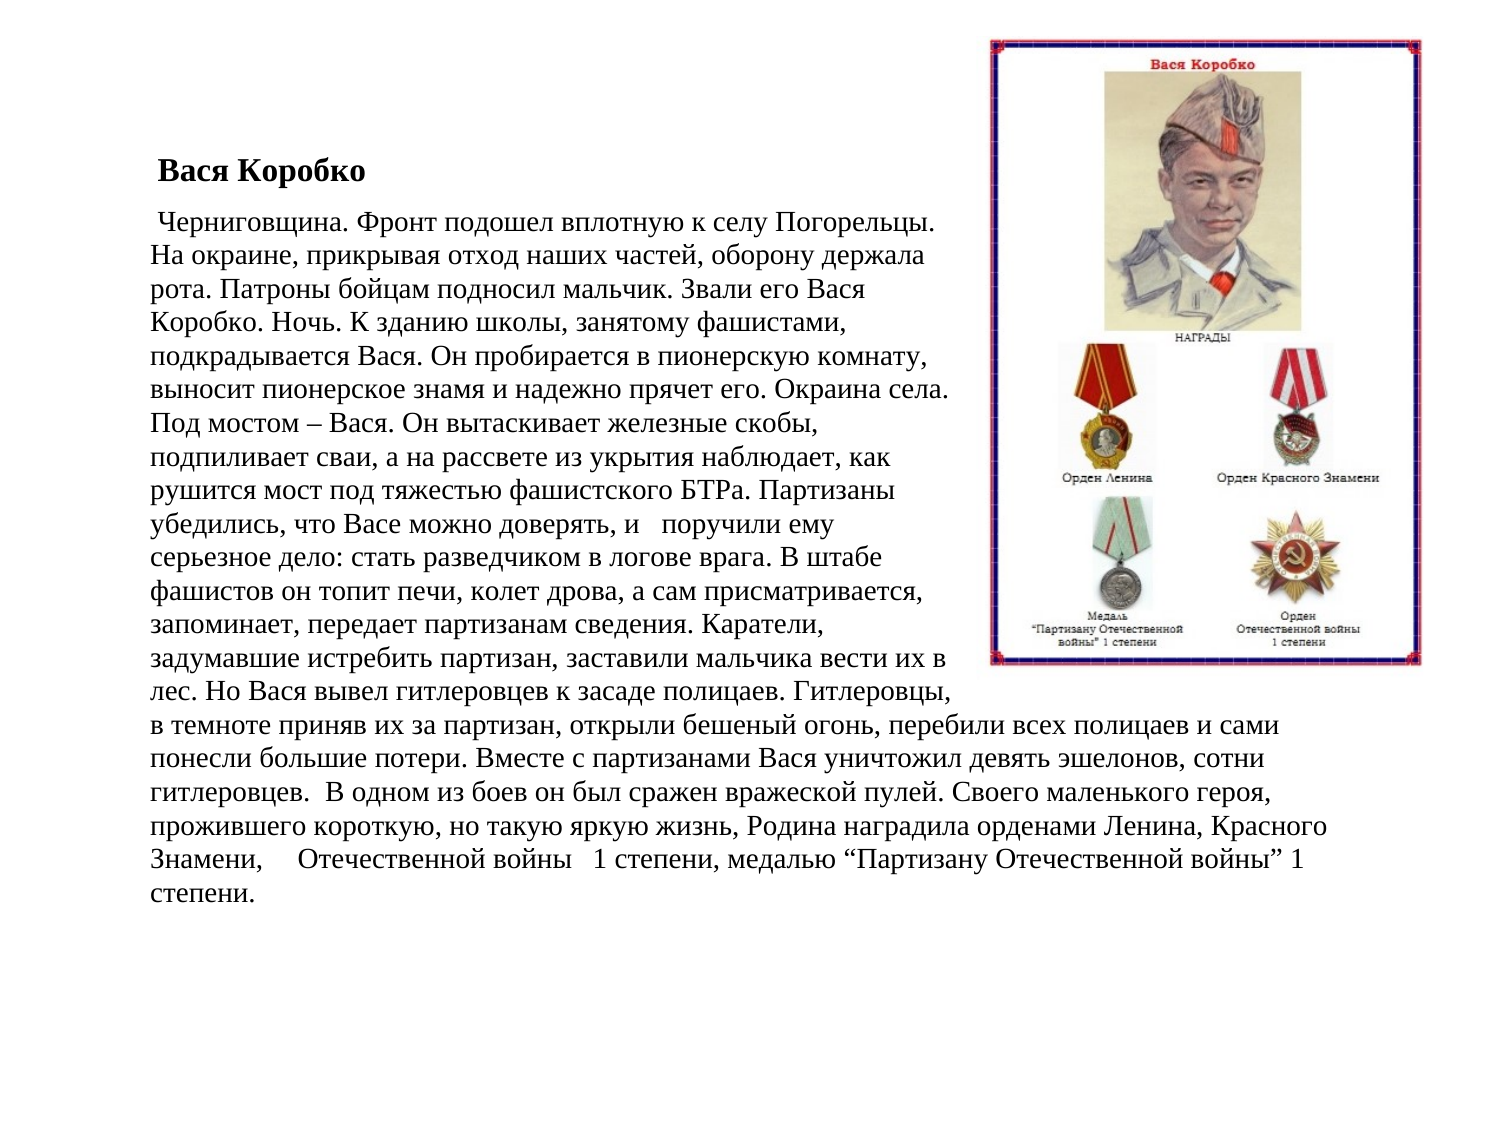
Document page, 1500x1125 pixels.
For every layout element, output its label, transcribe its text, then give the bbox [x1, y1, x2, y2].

text Вася Коробко [150, 150, 976, 188]
text Черниговщина. Фронт подошел вплотную к селу Погорельцы. На окраине, прикрывая отход наших частей, оборону держала рота. Патроны бойцам подносил мальчик. Звали его Вася Коробко. Ночь. К зданию школы, занятому фашистами, подкрадывается Вася. Он пробирается в пионерскую комнату, выносит пионерское знамя и надежно прячет его. Окраина села. Под мостом – Вася. Он вытаскивает железные скобы, подпиливает сваи, а на рассвете из укрытия наблюдает, как рушится мост под тяжестью фашистского БТРа. Партизаны убедились, что Васе можно доверять, и поручили ему серьезное дело: стать разведчиком в логове врага. В штабе фашистов он топит печи, колет дрова, а сам присматривается, запоминает, передает партизанам сведения. Каратели, задумавшие истребить партизан, заставили мальчика вести их в лес. Но Вася вывел гитлеровцев к засаде полицаев. Гитлеровцы, в темноте приняв их за партизан, открыли бешеный огонь, перебили всех полицаев и сами понесли большие потери. Вместе с партизанами Вася уничтожил девять эшелонов, сотни гитлеровцев. В одном из боев он был сражен вражеской пулей. Своего маленького героя, прожившего короткую, но такую яркую жизнь, Родина наградила орденами Ленина, Красного Знамени, Отечественной войны 1 степени, медалью “Партизану Отечественной войны” 1 степени. [150, 204, 1350, 908]
picture [976, 36, 1424, 680]
